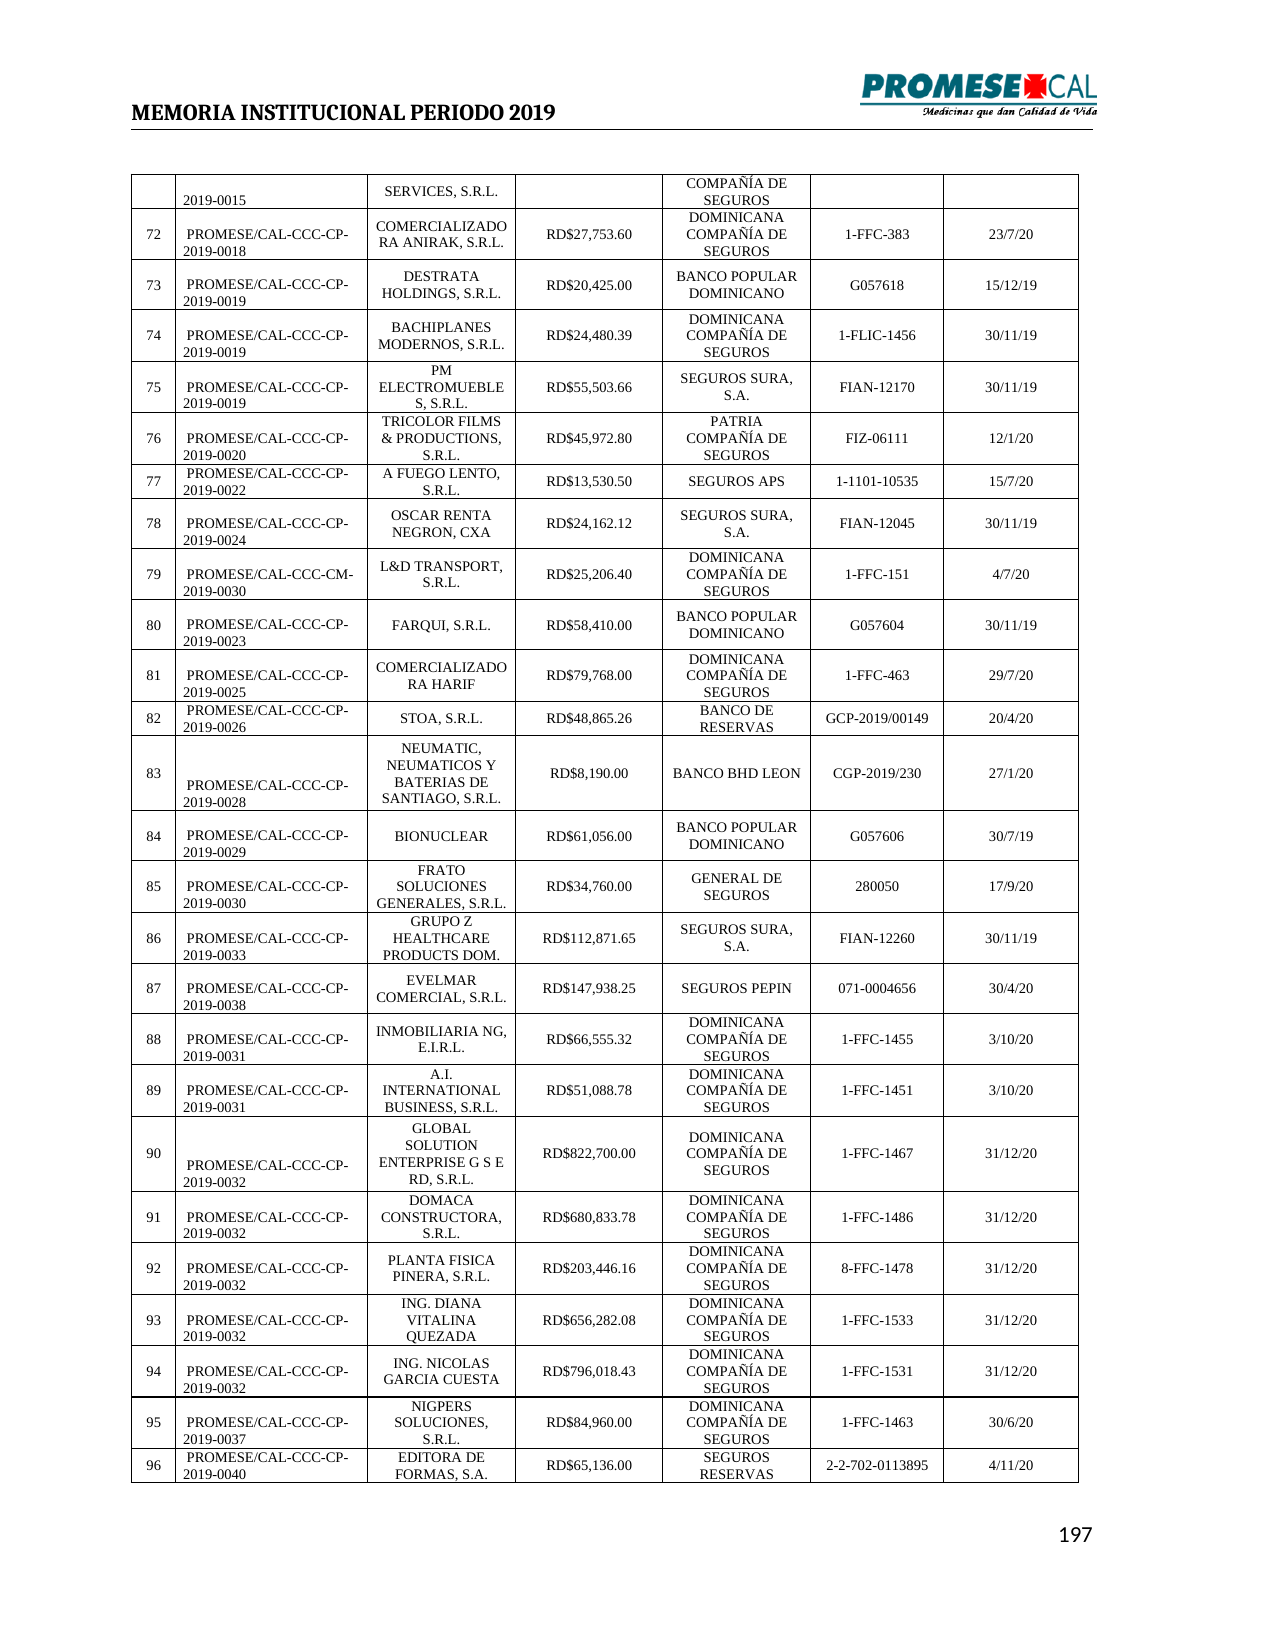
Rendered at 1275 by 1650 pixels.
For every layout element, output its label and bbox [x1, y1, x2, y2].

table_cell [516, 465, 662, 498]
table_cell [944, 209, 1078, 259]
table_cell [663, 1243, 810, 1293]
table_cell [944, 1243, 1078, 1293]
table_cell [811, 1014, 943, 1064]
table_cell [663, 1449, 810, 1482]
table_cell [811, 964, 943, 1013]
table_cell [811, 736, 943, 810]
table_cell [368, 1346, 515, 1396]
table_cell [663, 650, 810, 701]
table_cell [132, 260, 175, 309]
picture [843, 68, 1105, 125]
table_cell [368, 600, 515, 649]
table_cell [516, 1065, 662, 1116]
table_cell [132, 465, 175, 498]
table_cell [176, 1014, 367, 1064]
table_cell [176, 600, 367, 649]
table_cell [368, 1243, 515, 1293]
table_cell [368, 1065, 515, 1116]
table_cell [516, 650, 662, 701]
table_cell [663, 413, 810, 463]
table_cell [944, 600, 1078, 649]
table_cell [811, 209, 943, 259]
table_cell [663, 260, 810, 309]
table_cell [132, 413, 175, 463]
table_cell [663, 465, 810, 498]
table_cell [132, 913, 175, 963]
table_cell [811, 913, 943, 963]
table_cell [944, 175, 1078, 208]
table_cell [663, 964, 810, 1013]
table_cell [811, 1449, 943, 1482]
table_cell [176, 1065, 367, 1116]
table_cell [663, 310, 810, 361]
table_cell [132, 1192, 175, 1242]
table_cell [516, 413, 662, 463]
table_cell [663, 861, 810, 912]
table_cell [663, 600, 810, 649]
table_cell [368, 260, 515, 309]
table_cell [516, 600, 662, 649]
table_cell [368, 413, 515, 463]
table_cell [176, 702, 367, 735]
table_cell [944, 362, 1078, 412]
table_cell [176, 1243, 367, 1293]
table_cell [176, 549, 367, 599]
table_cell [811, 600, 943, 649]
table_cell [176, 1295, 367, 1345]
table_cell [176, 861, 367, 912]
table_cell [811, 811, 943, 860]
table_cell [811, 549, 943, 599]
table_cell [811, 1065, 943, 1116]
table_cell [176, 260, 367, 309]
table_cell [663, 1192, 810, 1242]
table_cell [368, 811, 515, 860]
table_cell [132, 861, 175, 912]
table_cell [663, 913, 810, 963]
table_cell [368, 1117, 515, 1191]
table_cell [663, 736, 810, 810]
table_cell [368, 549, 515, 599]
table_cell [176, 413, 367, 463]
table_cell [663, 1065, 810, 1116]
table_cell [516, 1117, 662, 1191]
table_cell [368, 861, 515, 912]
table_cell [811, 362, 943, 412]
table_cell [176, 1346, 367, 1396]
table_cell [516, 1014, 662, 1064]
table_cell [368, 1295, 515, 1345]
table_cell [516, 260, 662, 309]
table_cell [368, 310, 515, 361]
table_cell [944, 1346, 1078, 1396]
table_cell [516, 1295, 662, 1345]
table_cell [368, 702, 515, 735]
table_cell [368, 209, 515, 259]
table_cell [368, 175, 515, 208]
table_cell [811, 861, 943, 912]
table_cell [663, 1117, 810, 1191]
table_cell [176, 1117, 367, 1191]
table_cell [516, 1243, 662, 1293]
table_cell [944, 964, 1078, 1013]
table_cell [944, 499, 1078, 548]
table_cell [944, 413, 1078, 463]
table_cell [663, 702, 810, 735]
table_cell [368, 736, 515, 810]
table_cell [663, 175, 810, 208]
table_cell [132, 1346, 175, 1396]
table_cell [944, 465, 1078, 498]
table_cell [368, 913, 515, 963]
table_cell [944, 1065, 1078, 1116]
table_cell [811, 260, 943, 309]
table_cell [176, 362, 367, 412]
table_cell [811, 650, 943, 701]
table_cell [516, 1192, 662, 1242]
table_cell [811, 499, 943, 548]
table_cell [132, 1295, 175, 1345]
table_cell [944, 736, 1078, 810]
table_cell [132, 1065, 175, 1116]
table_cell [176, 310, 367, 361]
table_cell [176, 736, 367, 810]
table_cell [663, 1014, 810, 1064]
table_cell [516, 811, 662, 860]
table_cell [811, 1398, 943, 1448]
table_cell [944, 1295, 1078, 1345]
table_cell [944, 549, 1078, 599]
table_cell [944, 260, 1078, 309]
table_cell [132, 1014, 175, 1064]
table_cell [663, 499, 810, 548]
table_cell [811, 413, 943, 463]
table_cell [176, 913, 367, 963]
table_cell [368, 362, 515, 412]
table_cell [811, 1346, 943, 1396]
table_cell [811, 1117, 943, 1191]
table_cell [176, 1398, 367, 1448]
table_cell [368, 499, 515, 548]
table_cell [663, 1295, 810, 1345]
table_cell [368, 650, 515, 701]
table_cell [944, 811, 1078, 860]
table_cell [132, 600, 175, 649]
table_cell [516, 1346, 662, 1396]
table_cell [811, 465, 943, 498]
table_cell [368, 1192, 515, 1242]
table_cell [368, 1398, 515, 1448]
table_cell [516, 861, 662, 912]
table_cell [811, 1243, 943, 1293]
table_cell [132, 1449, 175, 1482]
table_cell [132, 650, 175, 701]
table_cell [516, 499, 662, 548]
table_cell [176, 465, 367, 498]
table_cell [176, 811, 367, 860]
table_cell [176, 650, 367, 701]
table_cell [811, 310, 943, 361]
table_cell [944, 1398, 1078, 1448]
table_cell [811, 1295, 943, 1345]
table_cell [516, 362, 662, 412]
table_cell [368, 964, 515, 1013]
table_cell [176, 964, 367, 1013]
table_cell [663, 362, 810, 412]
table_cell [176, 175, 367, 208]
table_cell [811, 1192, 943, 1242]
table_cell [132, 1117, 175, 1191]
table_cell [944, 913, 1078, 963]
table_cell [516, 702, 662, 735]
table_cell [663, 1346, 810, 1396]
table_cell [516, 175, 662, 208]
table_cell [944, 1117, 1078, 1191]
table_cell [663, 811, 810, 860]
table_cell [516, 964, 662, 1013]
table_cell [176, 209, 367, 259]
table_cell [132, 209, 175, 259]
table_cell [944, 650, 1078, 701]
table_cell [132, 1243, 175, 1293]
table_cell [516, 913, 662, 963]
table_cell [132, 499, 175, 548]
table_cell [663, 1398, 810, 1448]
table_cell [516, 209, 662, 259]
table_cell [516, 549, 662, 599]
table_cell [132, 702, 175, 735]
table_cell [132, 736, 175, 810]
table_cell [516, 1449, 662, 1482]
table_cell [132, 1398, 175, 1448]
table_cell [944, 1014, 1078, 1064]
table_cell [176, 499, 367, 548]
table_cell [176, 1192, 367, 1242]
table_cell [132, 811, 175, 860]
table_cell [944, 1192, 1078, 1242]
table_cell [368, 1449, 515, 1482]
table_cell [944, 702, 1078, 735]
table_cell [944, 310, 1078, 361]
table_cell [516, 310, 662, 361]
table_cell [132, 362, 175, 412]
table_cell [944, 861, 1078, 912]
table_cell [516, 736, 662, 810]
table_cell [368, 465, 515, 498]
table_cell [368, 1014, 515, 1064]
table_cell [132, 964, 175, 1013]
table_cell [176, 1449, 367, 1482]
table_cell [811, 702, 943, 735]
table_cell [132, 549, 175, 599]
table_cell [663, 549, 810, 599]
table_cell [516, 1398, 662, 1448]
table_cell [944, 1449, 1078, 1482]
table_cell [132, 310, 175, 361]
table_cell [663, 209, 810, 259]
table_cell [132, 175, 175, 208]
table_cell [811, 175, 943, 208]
